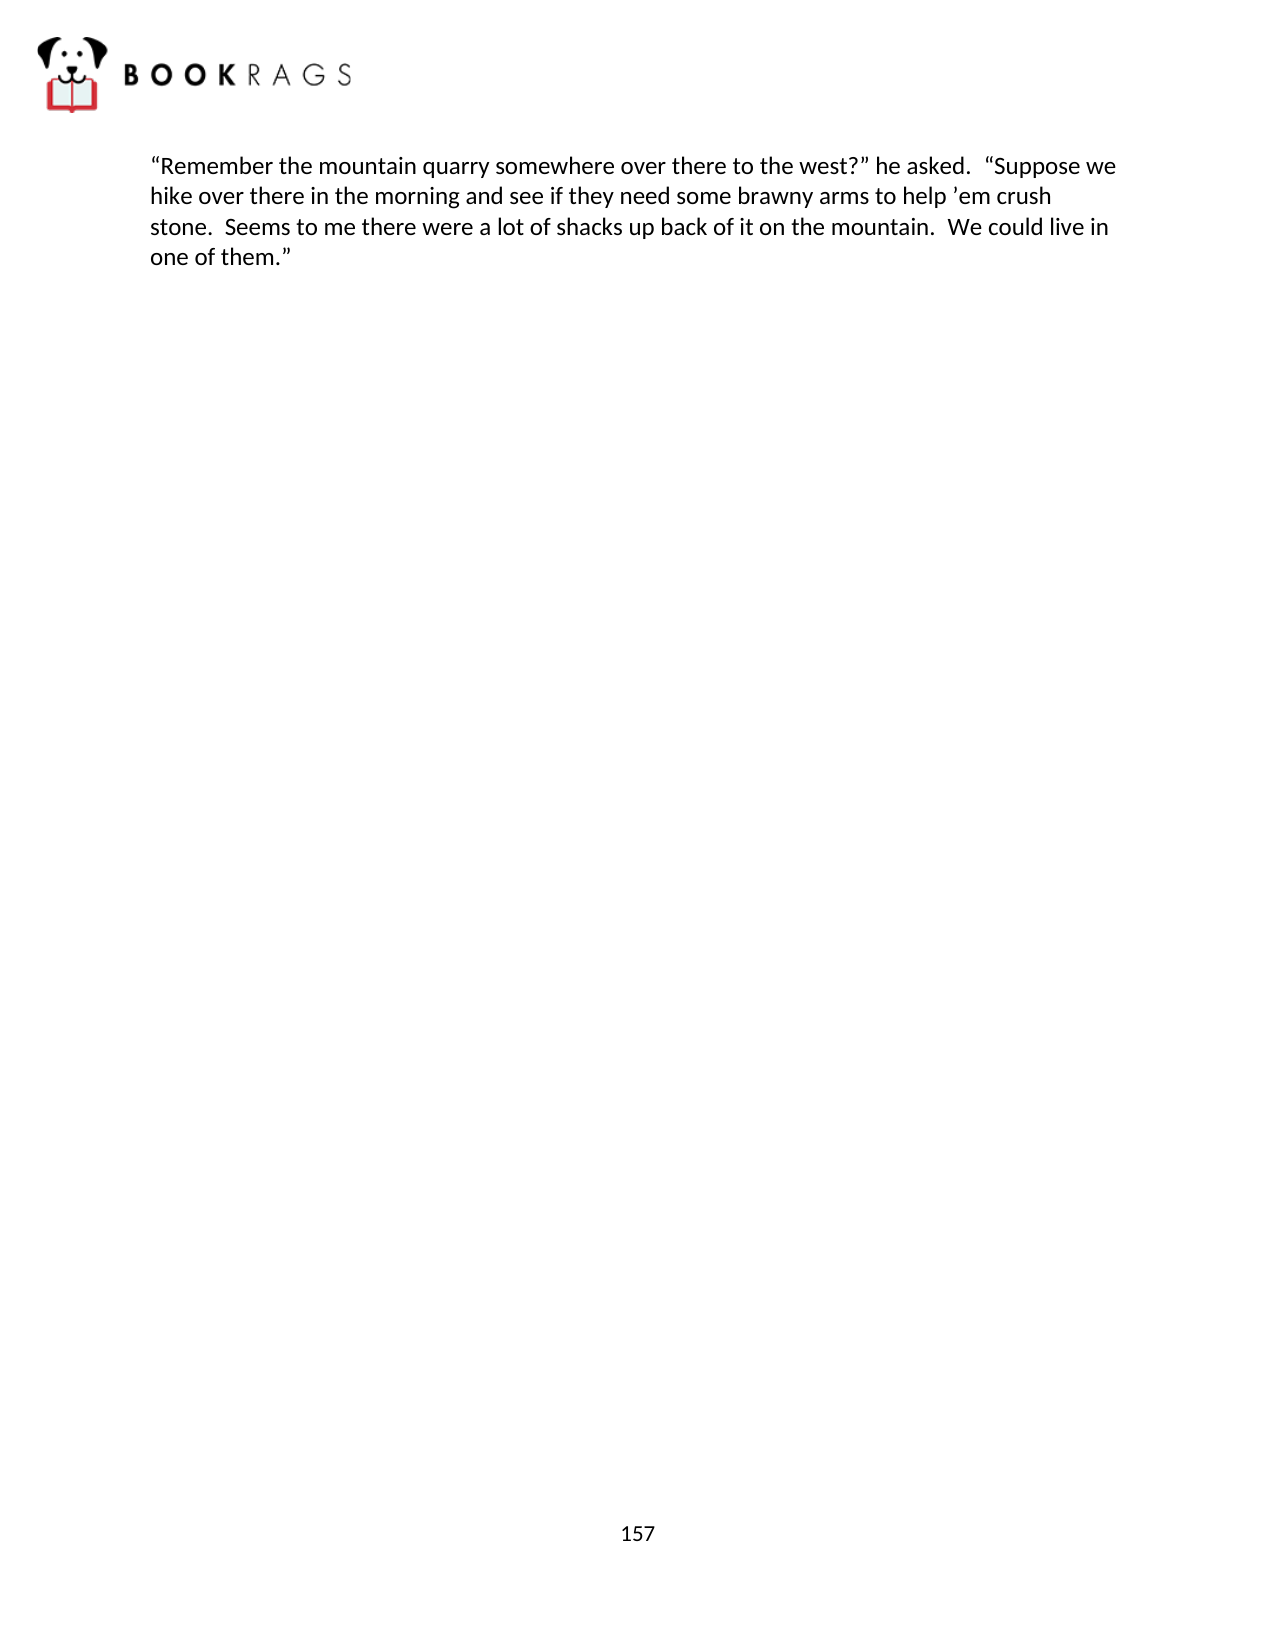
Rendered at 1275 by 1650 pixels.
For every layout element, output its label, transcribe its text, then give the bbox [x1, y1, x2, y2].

picture [37, 37, 351, 113]
text “Remember the mountain quarry somewhere over there to the west?” he asked. “Suppose we hike over there in the morning and see if they need some brawny arms to help ’em crush stone. Seems to me there were a lot of shacks up back of it on the mountain. We could live in one of them.” [150, 150, 1125, 272]
